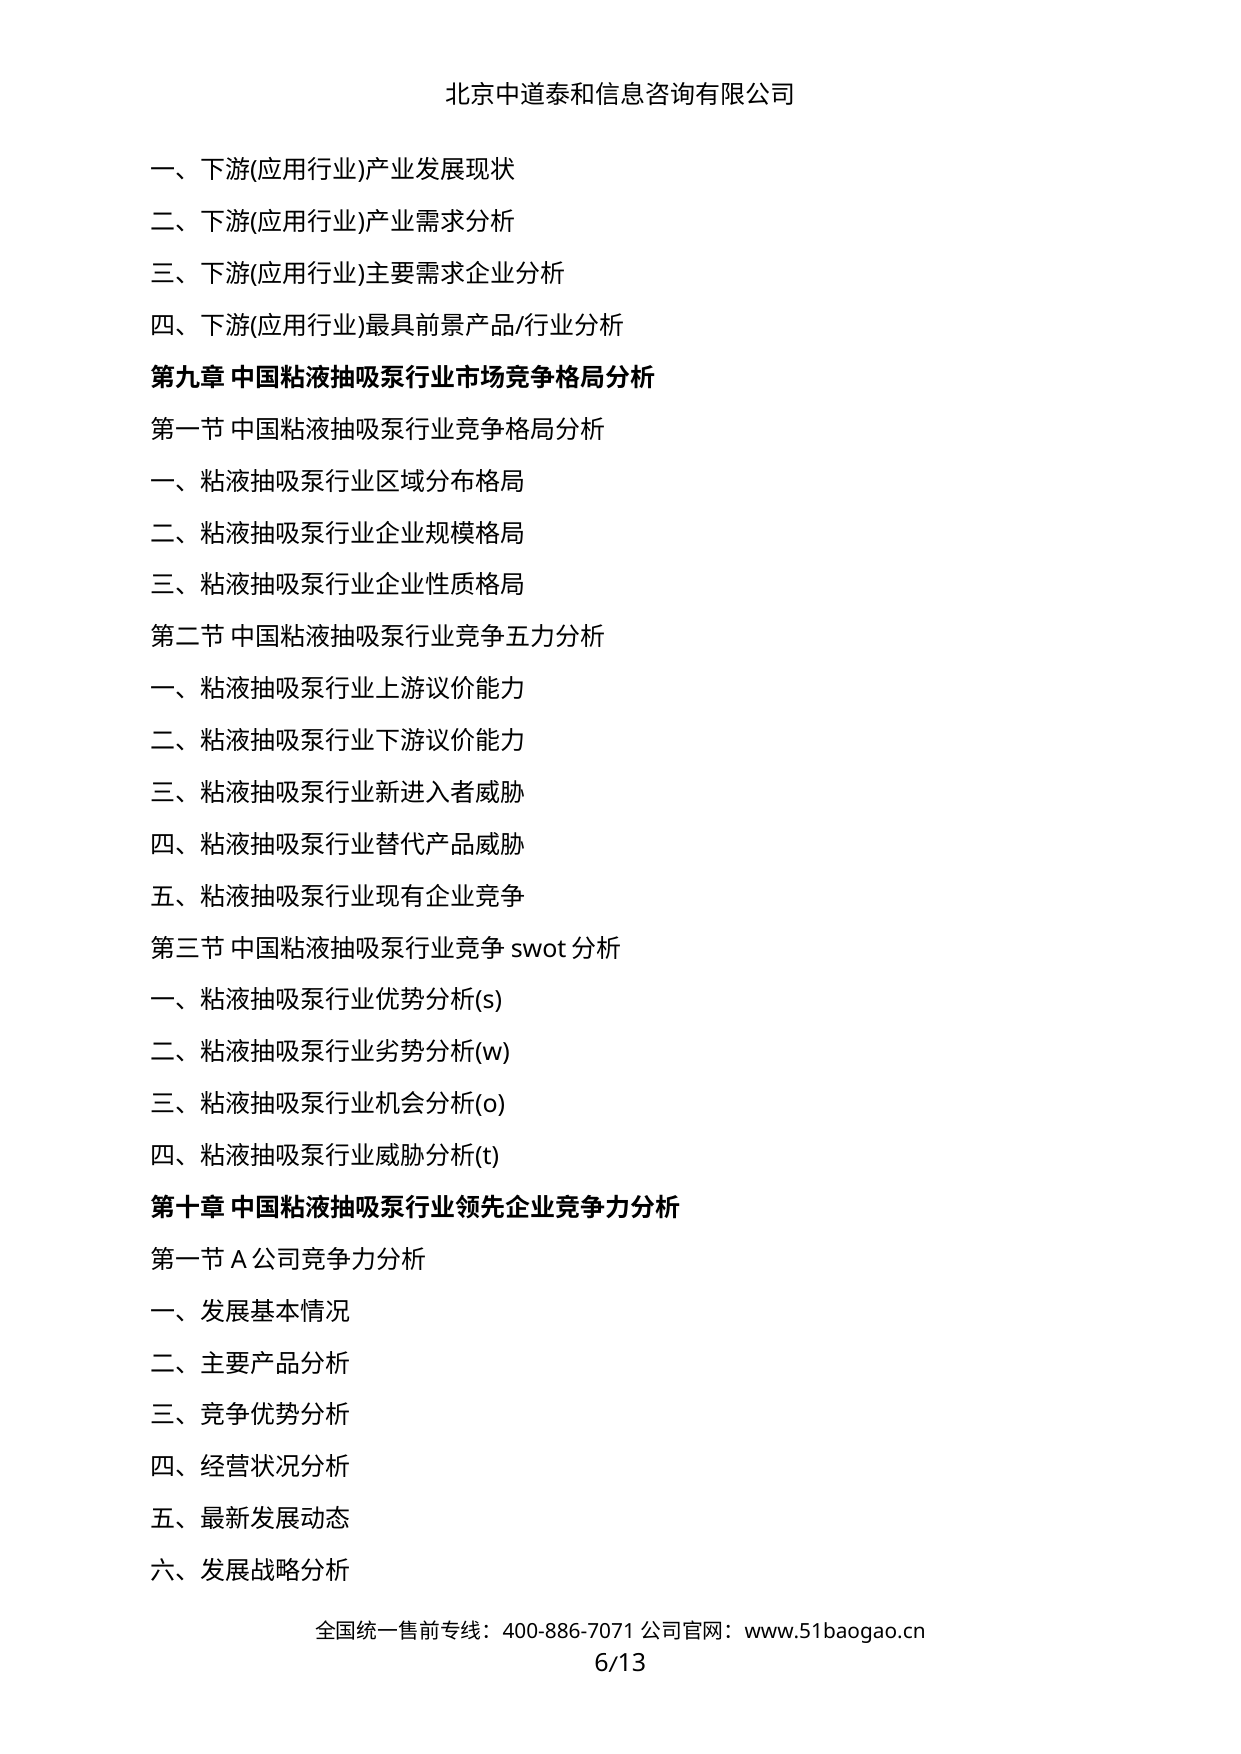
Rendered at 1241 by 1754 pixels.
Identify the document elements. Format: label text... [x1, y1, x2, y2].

text 五、最新发展动态 [150, 1499, 1090, 1535]
text 一、粘液抽吸泵行业优势分析(s) [150, 980, 1090, 1016]
text 六、发展战略分析 [150, 1551, 1090, 1587]
text 四、经营状况分析 [150, 1447, 1090, 1483]
text 三、粘液抽吸泵行业机会分析(o) [150, 1084, 1090, 1120]
text 第三节 中国粘液抽吸泵行业竞争swot分析 [150, 928, 1090, 964]
text 三、粘液抽吸泵行业新进入者威胁 [150, 772, 1090, 809]
text 一、粘液抽吸泵行业区域分布格局 [150, 461, 1090, 497]
text 二、粘液抽吸泵行业企业规模格局 [150, 513, 1090, 549]
text 第十章 中国粘液抽吸泵行业领先企业竞争力分析 [150, 1187, 1090, 1224]
text 一、粘液抽吸泵行业上游议价能力 [150, 669, 1090, 705]
text 三、下游(应用行业)主要需求企业分析 [150, 254, 1090, 290]
text 三、竞争优势分析 [150, 1395, 1090, 1431]
text 四、粘液抽吸泵行业替代产品威胁 [150, 824, 1090, 861]
text 四、下游(应用行业)最具前景产品/行业分析 [150, 306, 1090, 342]
text 四、粘液抽吸泵行业威胁分析(t) [150, 1136, 1090, 1172]
text 三、粘液抽吸泵行业企业性质格局 [150, 565, 1090, 601]
text 一、下游(应用行业)产业发展现状 [150, 150, 1090, 186]
text 二、主要产品分析 [150, 1343, 1090, 1379]
text 第一节 中国粘液抽吸泵行业竞争格局分析 [150, 409, 1090, 446]
text 一、发展基本情况 [150, 1291, 1090, 1327]
text 第二节 中国粘液抽吸泵行业竞争五力分析 [150, 617, 1090, 653]
text 二、下游(应用行业)产业需求分析 [150, 202, 1090, 238]
text 五、粘液抽吸泵行业现有企业竞争 [150, 876, 1090, 912]
text 二、粘液抽吸泵行业下游议价能力 [150, 721, 1090, 757]
text 第九章 中国粘液抽吸泵行业市场竞争格局分析 [150, 357, 1090, 394]
text 第一节 A公司竞争力分析 [150, 1239, 1090, 1276]
text 二、粘液抽吸泵行业劣势分析(w) [150, 1032, 1090, 1068]
